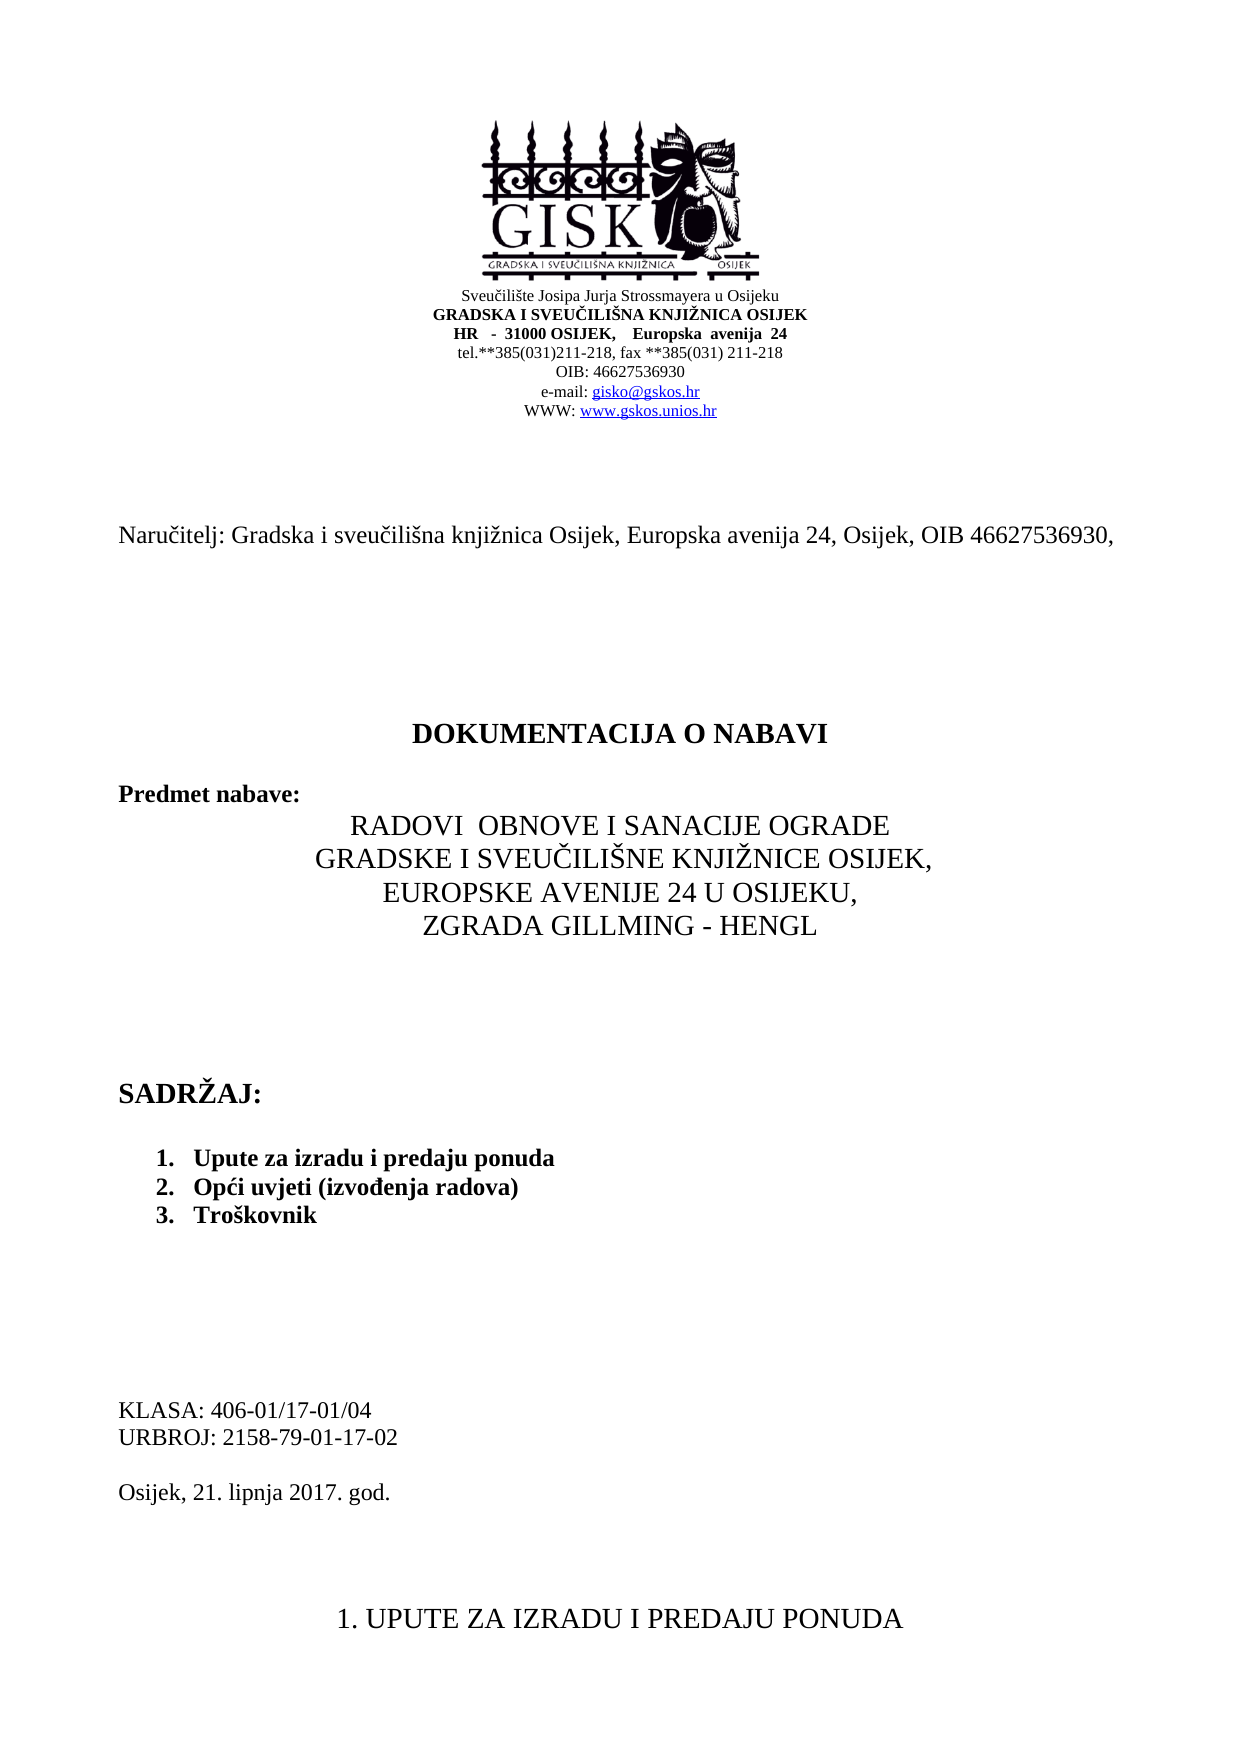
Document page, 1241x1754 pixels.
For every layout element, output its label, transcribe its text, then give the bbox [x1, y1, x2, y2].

text Osijek, 21. lipnja 2017. god. [118, 1479, 1122, 1506]
text 1. UPUTE ZA IZRADU I PREDAJU PONUDA [118, 1602, 1122, 1635]
text GRADSKA I SVEUČILIŠNA KNJIŽNICA OSIJEK [118, 305, 1122, 324]
subtitle GRADSKE I SVEUČILIŠNE KNJIŽNICE OSIJEK, [118, 841, 1122, 875]
text tel.**385(031)211-218, fax **385(031) 211-218 [118, 343, 1122, 362]
subtitle DOKUMENTACIJA O NABAVI [118, 717, 1122, 750]
text Predmet nabave: [118, 779, 1122, 808]
text WWW: www.gskos.unios.hr [118, 401, 1122, 420]
subtitle EUROPSKE AVENIJE 24 U OSIJEKU, [118, 875, 1122, 908]
text Sveučilište Josipa Jurja Strossmayera u Osijeku [118, 286, 1122, 305]
text SADRŽAJ: [118, 1076, 1122, 1109]
subtitle RADOVI OBNOVE I SANACIJE OGRADE [118, 808, 1122, 841]
picture [477, 112, 763, 286]
text Naručitelj: Gradska i sveučilišna knjižnica Osijek, Europska avenija 24, Osijek, OIB 46627536930, [118, 520, 1122, 549]
text OIB: 46627536930 [118, 362, 1122, 381]
text ZGRADA GILLMING - HENGL [118, 908, 1122, 942]
list Opći uvjeti (izvođenja radova) [156, 1172, 1122, 1201]
text e-mail: gisko@gskos.hr [118, 381, 1122, 401]
text KLASA: 406-01/17-01/04 [118, 1397, 1122, 1424]
text HR - 31000 OSIJEK, Europska avenija 24 [118, 324, 1122, 343]
list Troškovnik [156, 1201, 1122, 1229]
list Upute za izradu i predaju ponuda [156, 1143, 1122, 1172]
text URBROJ: 2158-79-01-17-02 [118, 1424, 1122, 1451]
